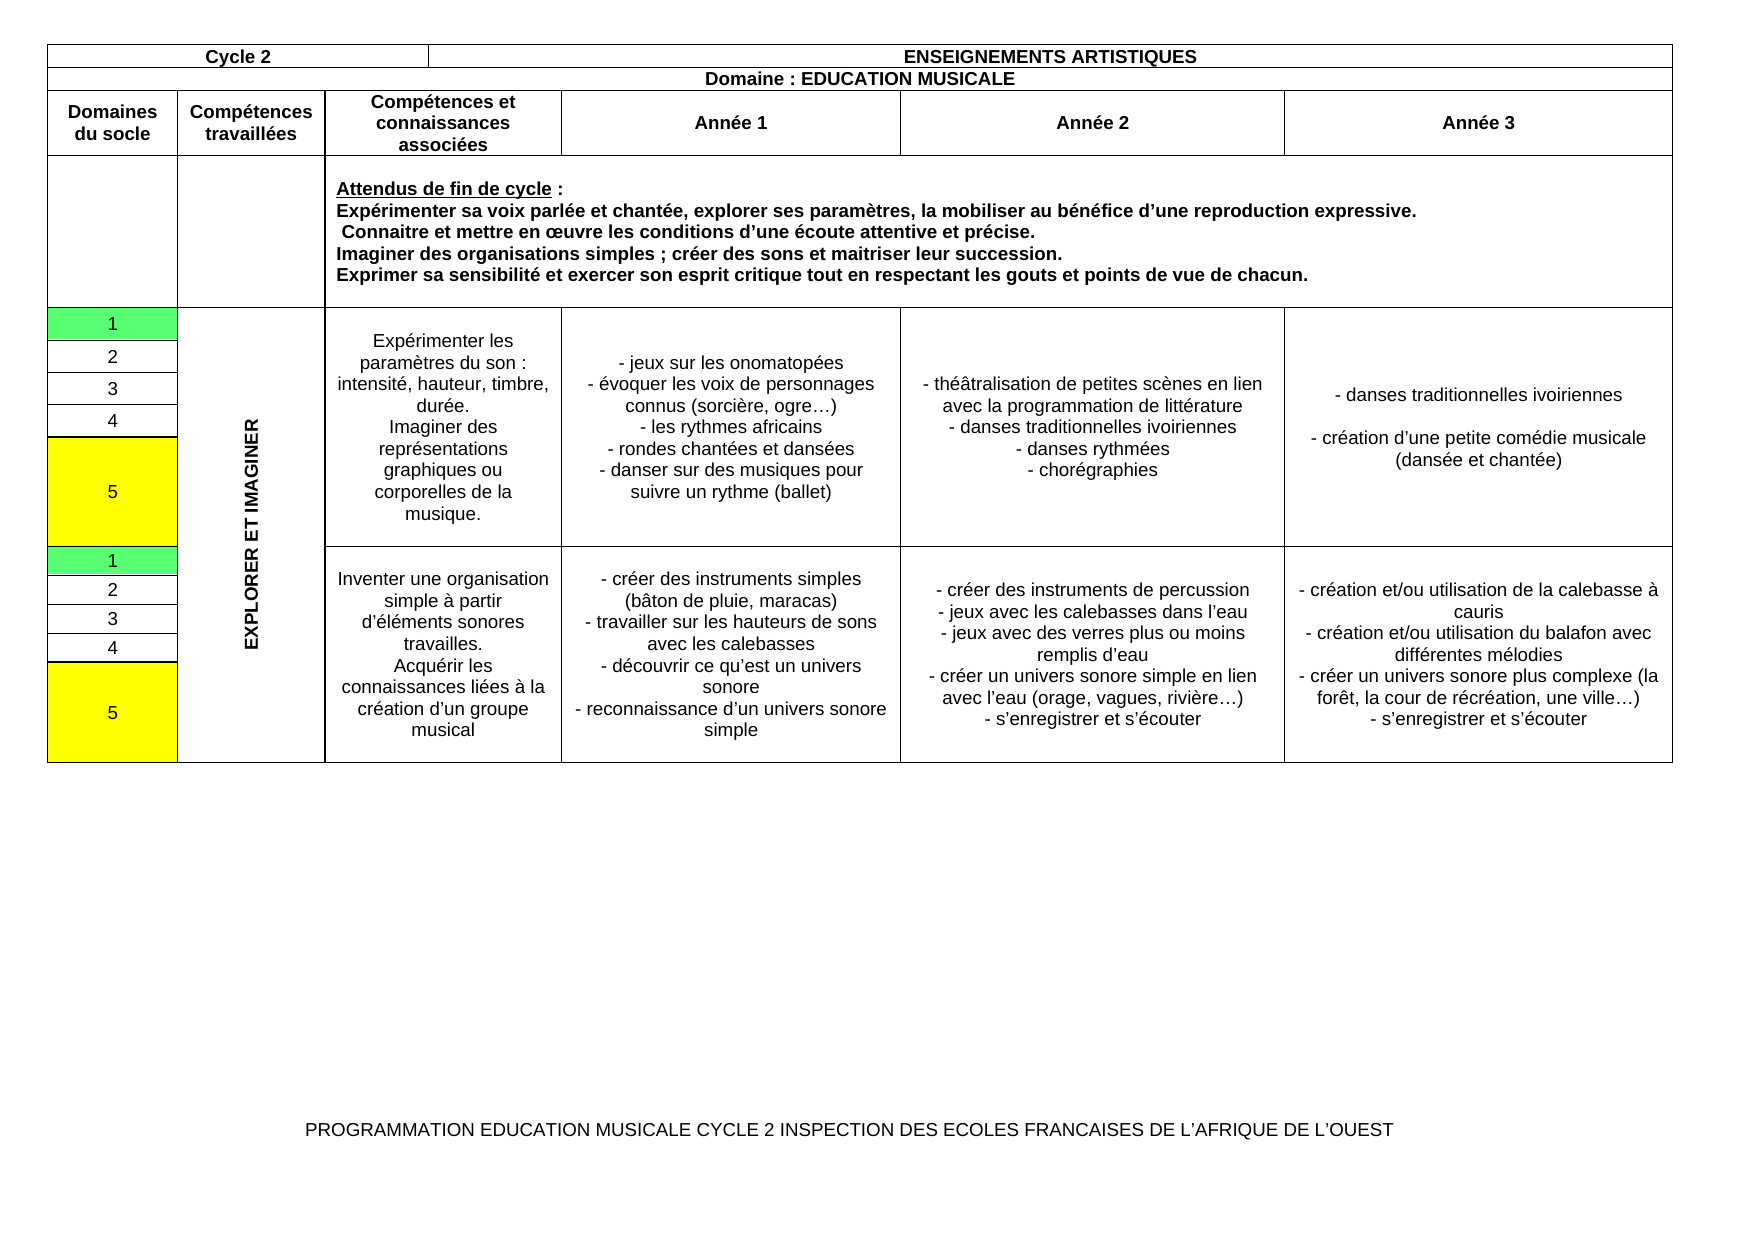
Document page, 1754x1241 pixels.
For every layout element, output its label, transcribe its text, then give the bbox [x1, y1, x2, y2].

table_cell EXPLORER ET IMAGINER [178, 308, 324, 762]
table_cell Année 2 [901, 91, 1284, 155]
table_cell Compétences travaillées [178, 91, 324, 155]
table_header Cycle 2 [48, 45, 428, 67]
table_cell Domaines du socle [48, 91, 177, 155]
table_cell 1 [48, 547, 177, 574]
table_cell - créer des instruments simples (bâton de pluie, maracas) - travailler sur les hauteurs de sons avec les calebasses - découvrir ce qu’est un univers sonore - reconnaissance d’un univers sonore simple [562, 547, 900, 762]
table_cell 3 [48, 605, 177, 632]
table_cell - création et/ou utilisation de la calebasse à cauris - création et/ou utilisation du balafon avec différentes mélodies - créer un univers sonore plus complexe (la forêt, la cour de récréation, une ville…) - s’enregistrer et s’écouter [1285, 547, 1672, 762]
table_cell Expérimenter les paramètres du son : intensité, hauteur, timbre, durée. Imaginer des représentations graphiques ou corporelles de la musique. [326, 308, 561, 546]
table_header ENSEIGNEMENTS ARTISTIQUES [429, 45, 1672, 67]
table_cell 4 [48, 634, 177, 661]
table_cell [178, 156, 324, 307]
table_cell 2 [48, 341, 177, 372]
table_cell 5 [48, 438, 177, 546]
table_cell [48, 156, 177, 307]
table_cell 2 [48, 576, 177, 603]
table_cell 4 [48, 405, 177, 436]
table_cell 1 [48, 308, 177, 339]
table_cell - créer des instruments de percussion - jeux avec les calebasses dans l’eau - jeux avec des verres plus ou moins remplis d’eau - créer un univers sonore simple en lien avec l’eau (orage, vagues, rivière…) - s’enregistrer et s’écouter [901, 547, 1284, 762]
table_cell Année 3 [1285, 91, 1672, 155]
table_cell Année 1 [562, 91, 900, 155]
table_cell Attendus de fin de cycle : Expérimenter sa voix parlée et chantée, explorer ses paramètres, la mobiliser au bénéfice d’une reproduction expressive. Connaitre et mettre en œuvre les conditions d’une écoute attentive et précise. Imaginer des organisations simples ; créer des sons et maitriser leur succession. Exprimer sa sensibilité et exercer son esprit critique tout en respectant les gouts et points de vue de chacun. [326, 156, 1672, 307]
table_cell Domaine : EDUCATION MUSICALE [48, 68, 1672, 89]
table_cell Inventer une organisation simple à partir d’éléments sonores travailles. Acquérir les connaissances liées à la création d’un groupe musical [326, 547, 561, 762]
table_cell 5 [48, 663, 177, 762]
table_cell Compétences et connaissances associées [326, 91, 561, 155]
table_cell - théâtralisation de petites scènes en lien avec la programmation de littérature - danses traditionnelles ivoiriennes - danses rythmées - chorégraphies [901, 308, 1284, 546]
table_cell - danses traditionnelles ivoiriennes - création d’une petite comédie musicale (dansée et chantée) [1285, 308, 1672, 546]
table_cell 3 [48, 373, 177, 404]
table_cell - jeux sur les onomatopées - évoquer les voix de personnages connus (sorcière, ogre…) - les rythmes africains - rondes chantées et dansées - danser sur des musiques pour suivre un rythme (ballet) [562, 308, 900, 546]
